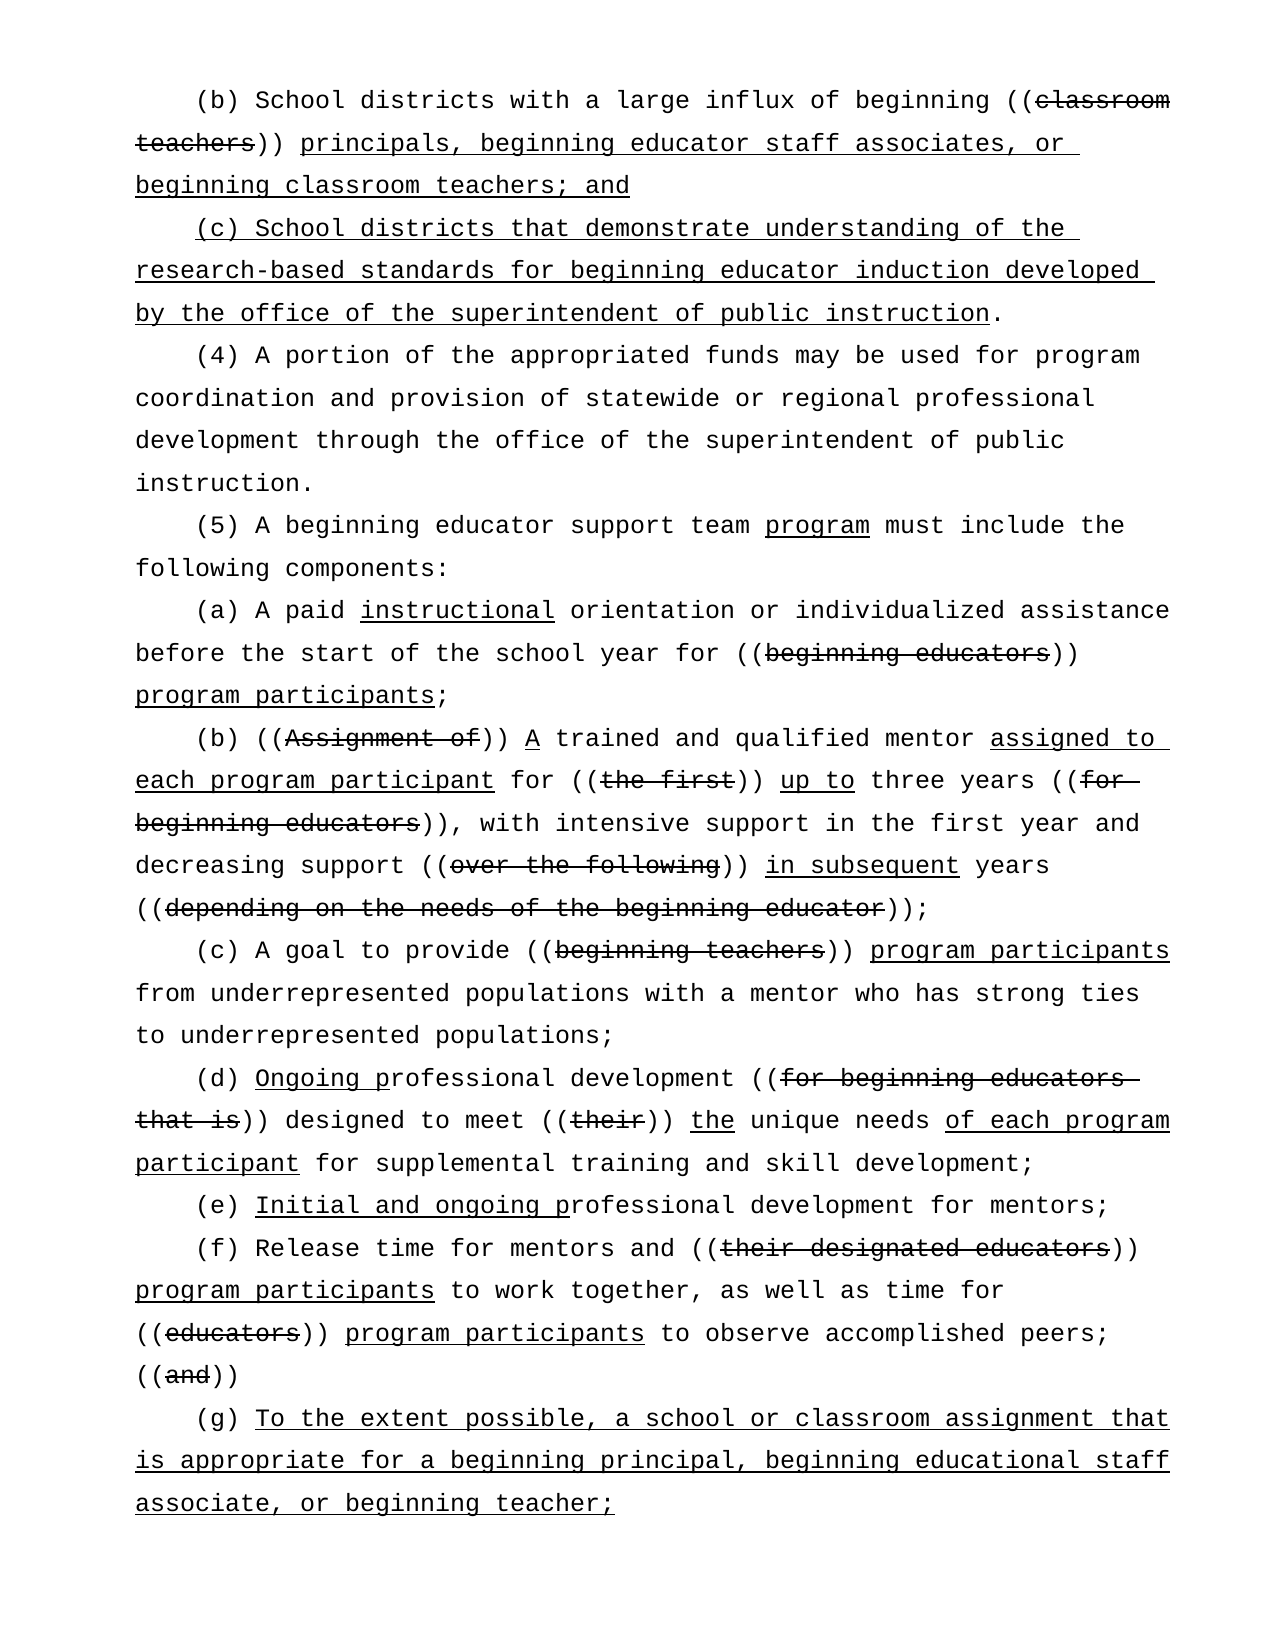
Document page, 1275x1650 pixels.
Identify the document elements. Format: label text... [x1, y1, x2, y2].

text (d) Ongoing professional development ((for beginning educators that is)) designed to meet ((their)) the unique needs of each program participant for supplemental training and skill development; [135, 1052, 1170, 1180]
text (c) A goal to provide ((beginning teachers)) program participants from underrepresented populations with a mentor who has strong ties to underrepresented populations; [135, 925, 1170, 1052]
text (b) ((Assignment of)) A trained and qualified mentor assigned to each program participant for ((the first)) up to three years ((for beginning educators)), with intensive support in the first year and decreasing support ((over the following)) in subsequent years ((depending on the needs of the beginning educator)); [135, 712, 1170, 925]
text (a) A paid instructional orientation or individualized assistance before the start of the school year for ((beginning educators)) program participants; [135, 585, 1170, 712]
text (4) A portion of the appropriated funds may be used for program coordination and provision of statewide or regional professional development through the office of the superintendent of public instruction. [135, 330, 1170, 500]
text (g) To the extent possible, a school or classroom assignment that is appropriate for a beginning principal, beginning educational staff associate, or beginning teacher; [135, 1392, 1170, 1471]
text (5) A beginning educator support team program must include the following components: [135, 500, 1170, 585]
text (f) Release time for mentors and ((their designated educators)) program participants to work together, as well as time for ((educators)) program participants to observe accomplished peers; ((and)) [135, 1222, 1170, 1392]
text (b) School districts with a large influx of beginning ((classroom teachers)) principals, beginning educator staff associates, or beginning classroom teachers; and [135, 75, 1170, 202]
text (g) To the extent possible, a school or classroom assignment that is appropriate for a beginning principal, beginning educational staff associate, or beginning teacher; [135, 1473, 1170, 1520]
text (c) School districts that demonstrate understanding of the research-based standards for beginning educator induction developed by the office of the superintendent of public instruction. [135, 202, 1170, 330]
text (e) Initial and ongoing professional development for mentors; [135, 1180, 1170, 1222]
